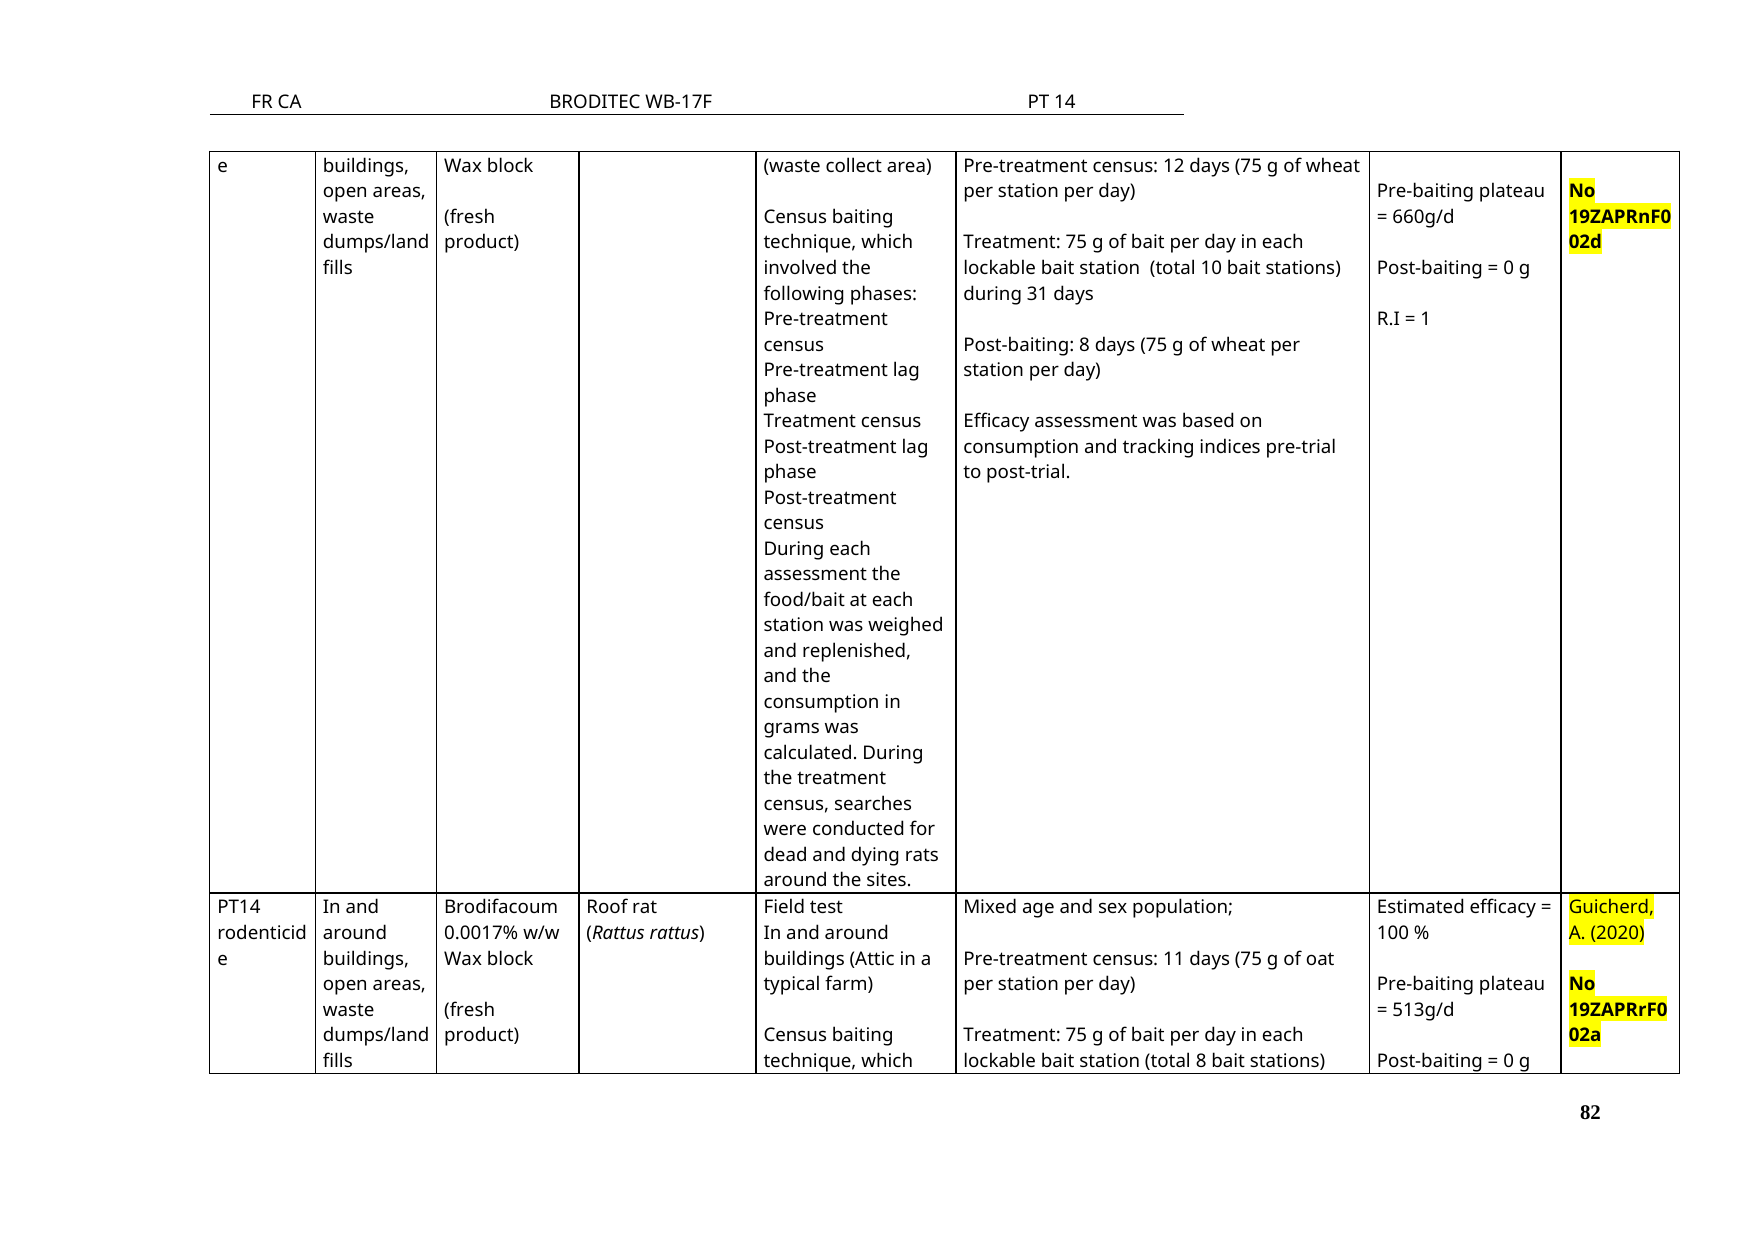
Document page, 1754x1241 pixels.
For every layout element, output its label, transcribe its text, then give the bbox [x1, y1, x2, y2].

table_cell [957, 152, 1369, 892]
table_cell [757, 152, 955, 892]
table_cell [580, 894, 755, 1072]
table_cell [1562, 894, 1679, 1072]
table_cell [1370, 894, 1560, 1072]
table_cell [1370, 152, 1560, 892]
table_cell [757, 894, 955, 1072]
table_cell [437, 894, 578, 1072]
table_cell PT14 rodenticide [210, 152, 315, 892]
table_cell PT14 rodenticide [210, 894, 315, 1072]
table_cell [316, 894, 436, 1072]
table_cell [957, 894, 1369, 1072]
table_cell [316, 152, 436, 892]
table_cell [437, 152, 578, 892]
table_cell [1562, 152, 1679, 892]
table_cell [580, 152, 755, 892]
